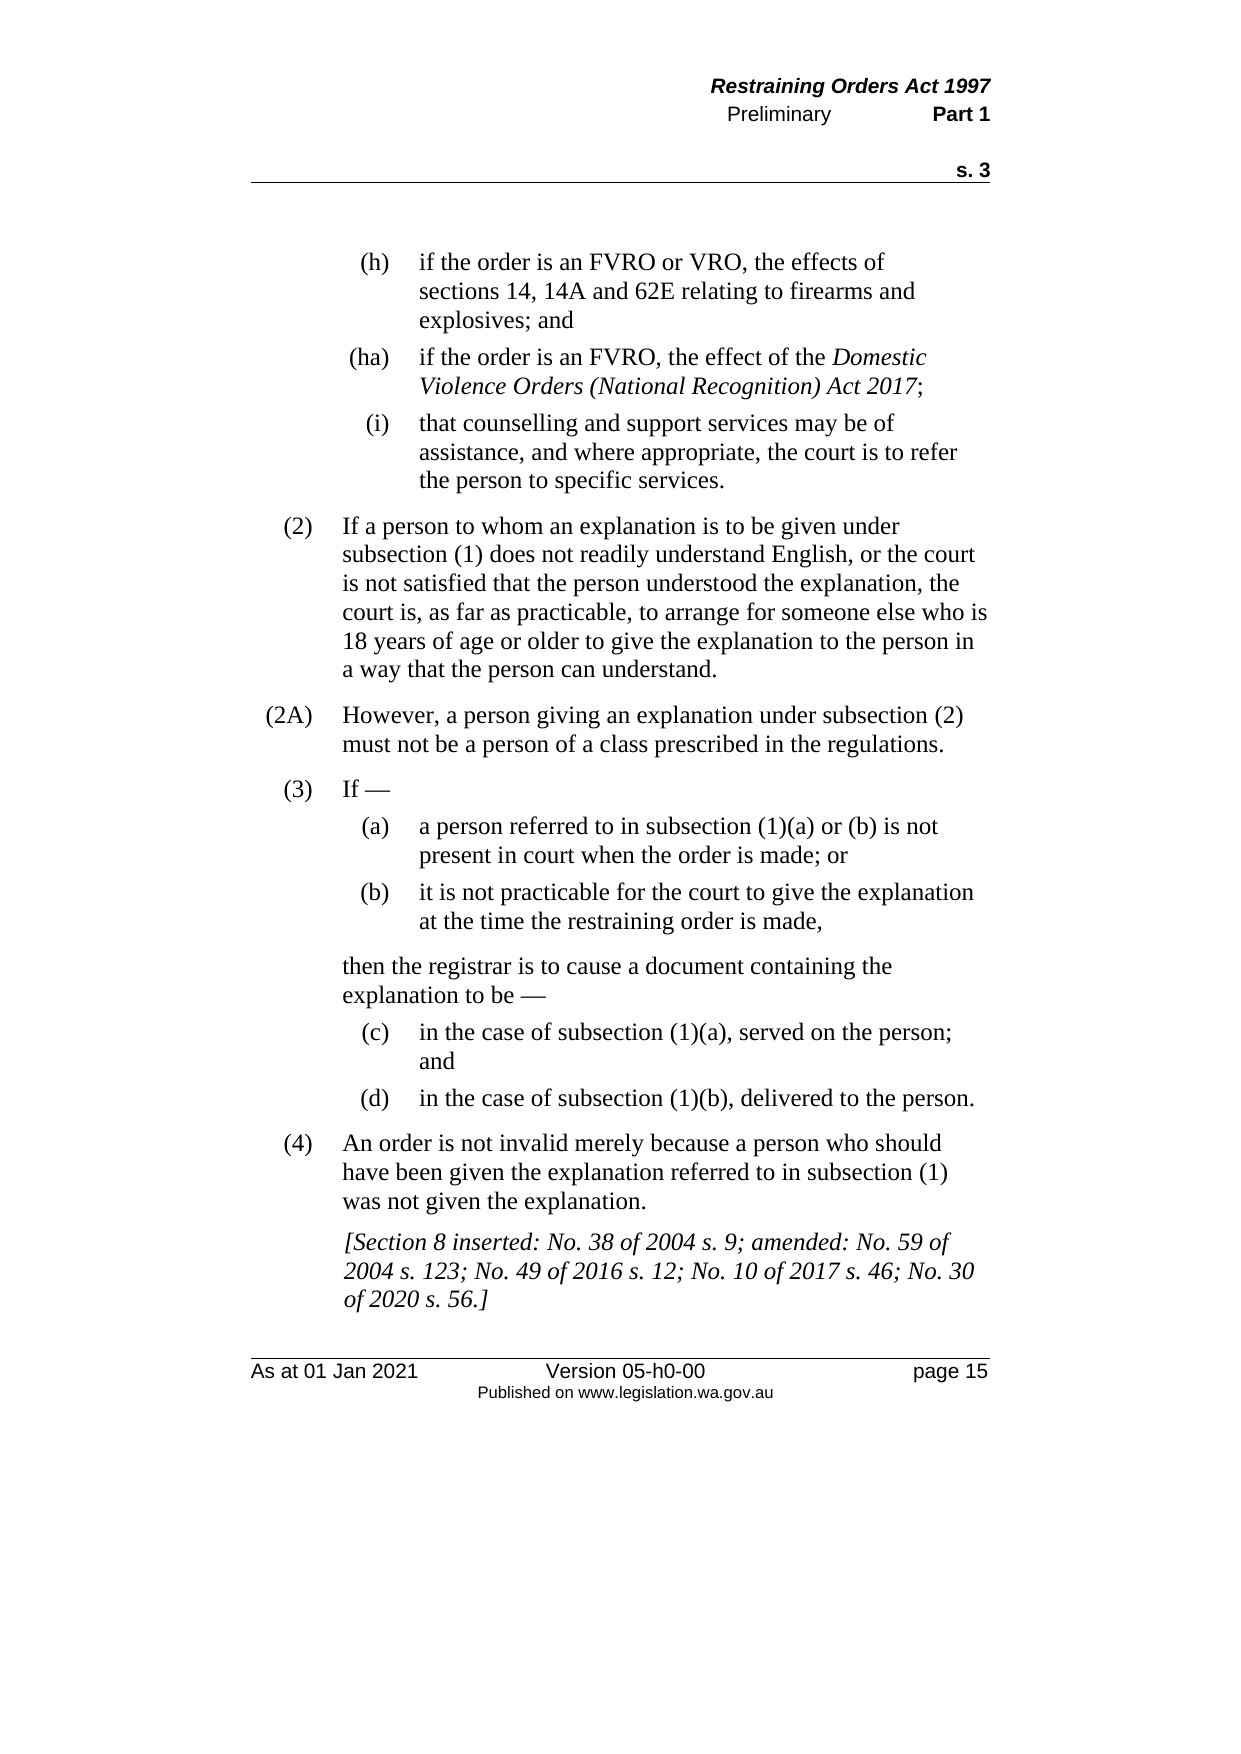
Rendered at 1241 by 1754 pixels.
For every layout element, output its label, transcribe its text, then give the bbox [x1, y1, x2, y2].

text (b) it is not practicable for the court to give the explanation at the time the restraining order is made, [251, 877, 990, 934]
text (ha) if the order is an FVRO, the effect of the Domestic Violence Orders (National Recognition) Act 2017; [251, 342, 990, 399]
text [Section 8 inserted: No. 38 of 2004 s. 9; amended: No. 59 of 2004 s. 123; No. 49 of 2016 s. 12; No. 10 of 2017 s. 46; No. 30 of 2020 s. 56.] [251, 1227, 990, 1313]
text (c) in the case of subsection (1)(a), served on the person; and [251, 1017, 990, 1074]
text (2A) However, a person giving an explanation under subsection (2) must not be a person of a class prescribed in the regulations. [251, 700, 990, 757]
text (i) that counselling and support services may be of assistance, and where appropriate, the court is to refer the person to specific services. [251, 408, 990, 494]
text (d) in the case of subsection (1)(b), delivered to the person. [251, 1083, 990, 1112]
text (a) a person referred to in subsection (1)(a) or (b) is not present in court when the order is made; or [251, 811, 990, 869]
text (3) If — [251, 774, 990, 803]
text (2) If a person to whom an explanation is to be given under subsection (1) does not readily understand English, or the court is not satisfied that the person understood the explanation, the court is, as far as practicable, to arrange for someone else who is 18 years of age or older to give the explanation to the person in a way that the person can understand. [251, 511, 990, 683]
text (4) An order is not invalid merely because a person who should have been given the explanation referred to in subsection (1) was not given the explanation. [251, 1128, 990, 1214]
text (h) if the order is an FVRO or VRO, the effects of sections 14, 14A and 62E relating to firearms and explosives; and [251, 247, 990, 334]
text then the registrar is to cause a document containing the explanation to be — [251, 951, 990, 1009]
